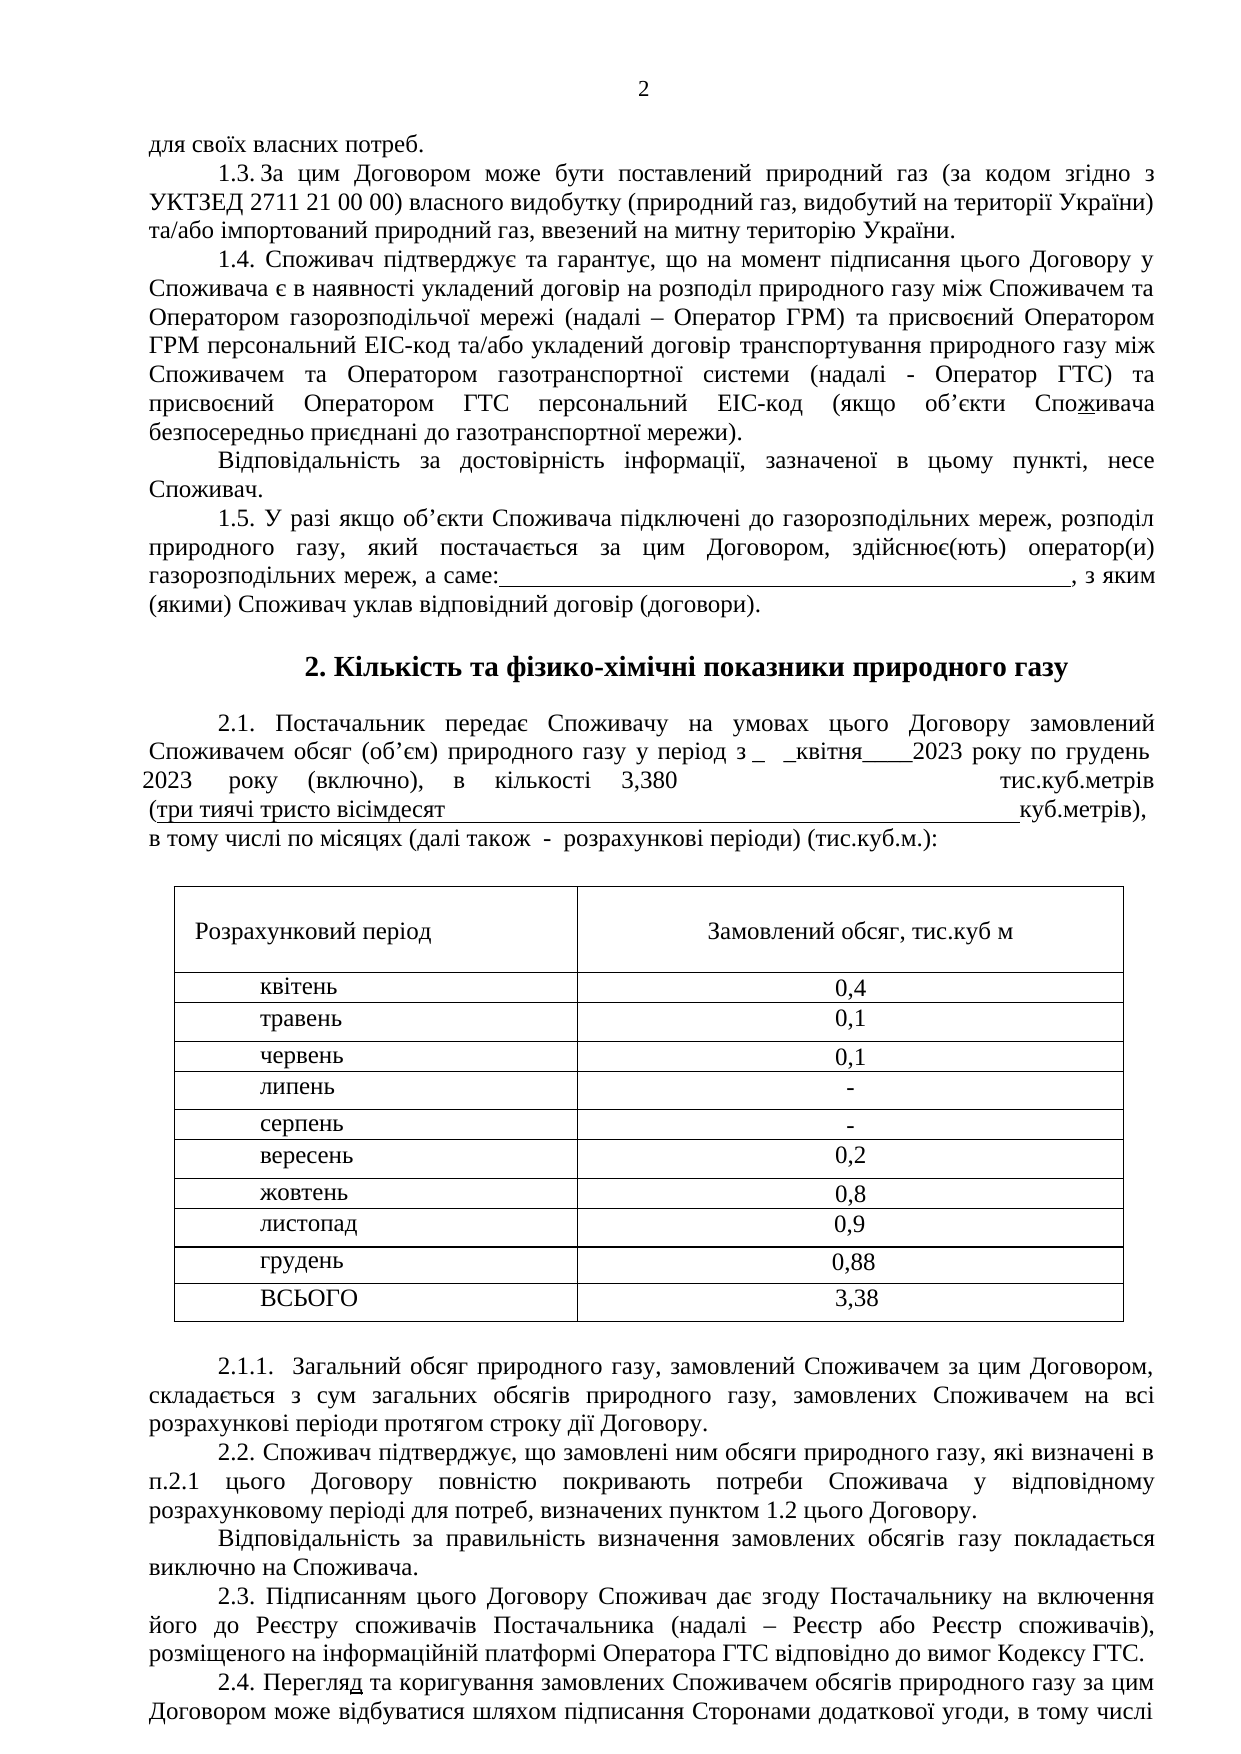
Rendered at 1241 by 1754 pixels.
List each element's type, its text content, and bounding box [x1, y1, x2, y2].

table_cell 0,9 [578, 1209, 1123, 1246]
table_cell 0,4 [578, 973, 1123, 1002]
list Підписанням цього Договору Споживач дає згоду Постачальнику на включення його до Реєстру споживачів Постачальника (надалі – Реєстр або Реєстр споживачів), розміщеного на інформаційній платформі Оператора ГТС відповідно до вимог Кодексу ГТС. [149, 1581, 1155, 1667]
text Відповідальність за правильність визначення замовлених обсягів газу покладається виключно на Споживача. [149, 1523, 1155, 1581]
table_cell ВСЬОГО [175, 1284, 577, 1321]
table_cell 0,88 [578, 1248, 1123, 1282]
list Споживач підтверджує, що замовлені ним обсяги природного газу, які визначені в п.2.1 цього Договору повністю покривають потреби Споживача у відповідному розрахунковому періоді для потреб, визначених пунктом 1.2 цього Договору. [149, 1437, 1155, 1523]
table_cell червень [175, 1042, 577, 1071]
table_cell квітень [175, 973, 577, 1002]
table_cell вересень [175, 1140, 577, 1178]
table_cell серпень [175, 1110, 577, 1139]
table_cell 0,8 [578, 1179, 1123, 1208]
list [149, 1667, 1155, 1725]
table_cell жовтень [175, 1179, 577, 1208]
list У разі якщо об’єкти Споживача підключені до газорозподільних мереж, розподіл природного газу, який постачається за цим Договором, здійснює(ють) оператор(и) газорозподільних мереж, а саме: , з яким (якими) Споживач уклав відповідний договір (договори). [149, 503, 1155, 618]
list Споживач підтверджує та гарантує, що на момент підписання цього Договору у Споживача є в наявності укладений договір на розподіл природного газу між Споживачем та Оператором газорозподільчої мережі (надалі – Оператор ГРМ) та присвоєний Оператором ГРМ персональний EIC-код та/або укладений договір транспортування природного газу між Споживачем та Оператором газотранспортної системи (надалі - Оператор ГТС) та присвоєний Оператором ГТС персональний EIC-код (якщо об’єкти Споживача безпосередньо приєднані до газотранспортної мережи). [149, 244, 1155, 445]
list За цим Договором може бути поставлений природний газ (за кодом згідно з УКТЗЕД 2711 21 00 00) власного видобутку (природний газ, видобутий на території України) та/або імпортований природний газ, ввезений на митну територію України. [149, 158, 1155, 244]
list Загальний обсяг природного газу, замовлений Споживачем за цим Договором, складається з сум загальних обсягів природного газу, замовлених Споживачем на всі розрахункові періоди протягом строку дії Договору. [149, 1351, 1154, 1437]
table_cell 0,1 [578, 1003, 1123, 1041]
text (три тиячі тристо вісімдесят [149, 794, 976, 823]
table_cell травень [175, 1003, 577, 1041]
table_cell - [578, 1072, 1123, 1109]
list Постачальник передає Споживачу на умовах цього Договору замовлений Споживачем обсяг (об’єм) природного газу у період з _ _квітня____2023 року по грудень [149, 708, 1155, 765]
table_header Розрахунковий період [175, 887, 577, 972]
text в тому числі по місяцях (далі також - розрахункові періоди) (тис.куб.м.): [149, 823, 976, 851]
subtitle Кількість та фізико-хімічні показники природного газу [304, 649, 1188, 683]
table_cell липень [175, 1072, 577, 1109]
text для своїх власних потреб. [149, 129, 1188, 158]
text тис.куб.метрів куб.метрів), [1000, 765, 1156, 823]
table_cell грудень [175, 1248, 577, 1282]
table_cell 3,38 [578, 1284, 1123, 1321]
table_header Замовлений обсяг, тис.куб м [578, 887, 1123, 972]
text Відповідальність за достовірність інформації, зазначеної в цьому пункті, несе Споживач. [149, 445, 1154, 503]
text 2023 року (включно), в кількості 3,380 [142, 765, 976, 794]
table_cell 0,1 [578, 1042, 1123, 1071]
table_cell - [578, 1110, 1123, 1139]
table_cell листопад [175, 1209, 577, 1246]
table_cell 0,2 [578, 1140, 1123, 1178]
